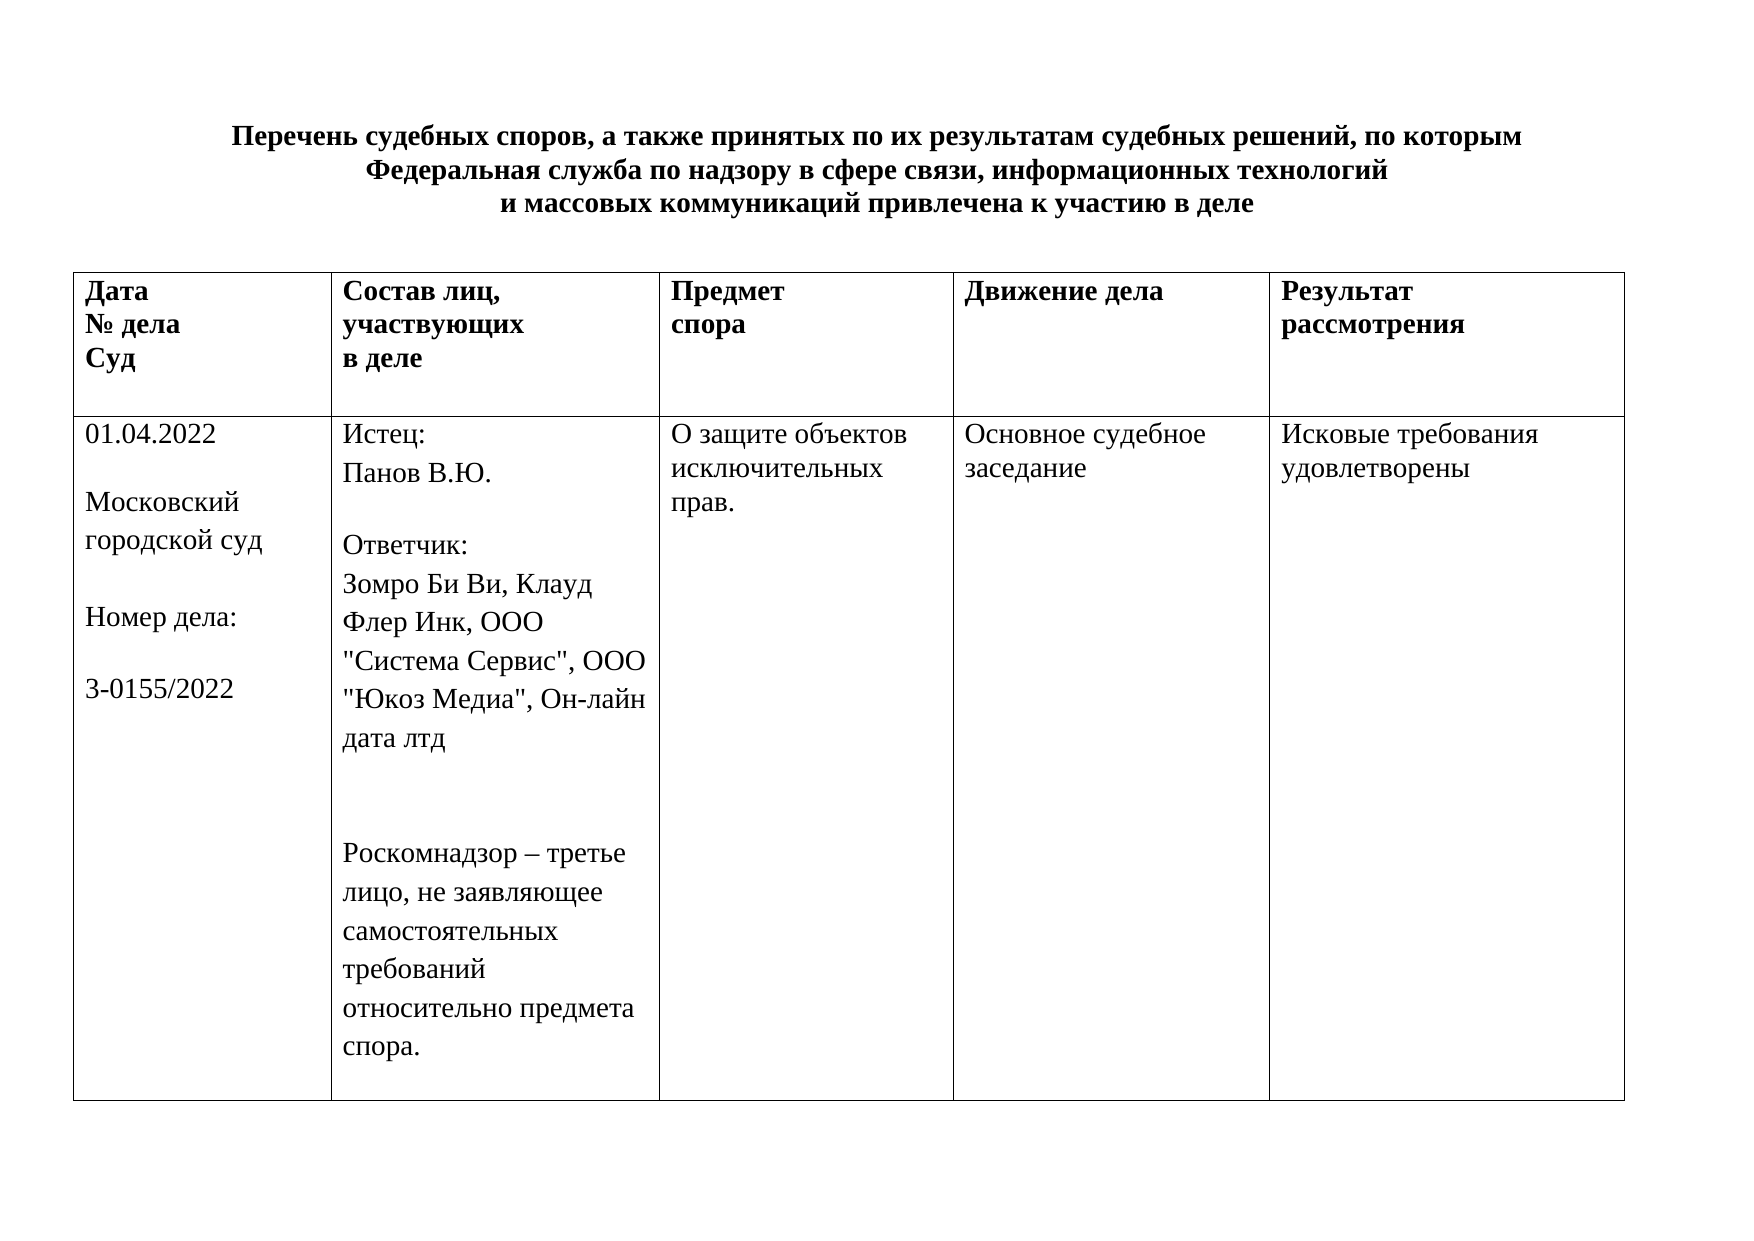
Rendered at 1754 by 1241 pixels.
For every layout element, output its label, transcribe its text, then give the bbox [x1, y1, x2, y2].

table_cell Исковые требования удовлетворены [1270, 417, 1624, 1100]
table_header Дата № дела Суд [74, 273, 331, 416]
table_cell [954, 417, 1269, 1100]
table_header Результат рассмотрения [1270, 273, 1624, 416]
table_header Предмет спора [660, 273, 953, 416]
text и массовых коммуникаций привлечена к участию в деле [118, 185, 1636, 219]
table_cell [660, 417, 953, 1100]
table_header Состав лиц, участвующих в деле [332, 273, 659, 416]
table_cell Истец: Панов В.Ю. Ответчик: Зомро Би Ви, Клауд Флер Инк, ООО "Система Сервис", ООО "Юкоз Медиа", Он-лайн дата лтд Роскомнадзор – третье лицо, не заявляющее самостоятельных требований относительно предмета спора. [332, 417, 659, 1100]
table_header Движение дела [954, 273, 1269, 416]
text Федеральная служба по надзору в сфере связи, информационных технологий [118, 152, 1636, 185]
text Перечень судебных споров, а также принятых по их результатам судебных решений, по которым [118, 118, 1636, 152]
table_cell 01.04.2022 Московский городской суд Номер дела: 3-0155/2022 [74, 417, 331, 1100]
